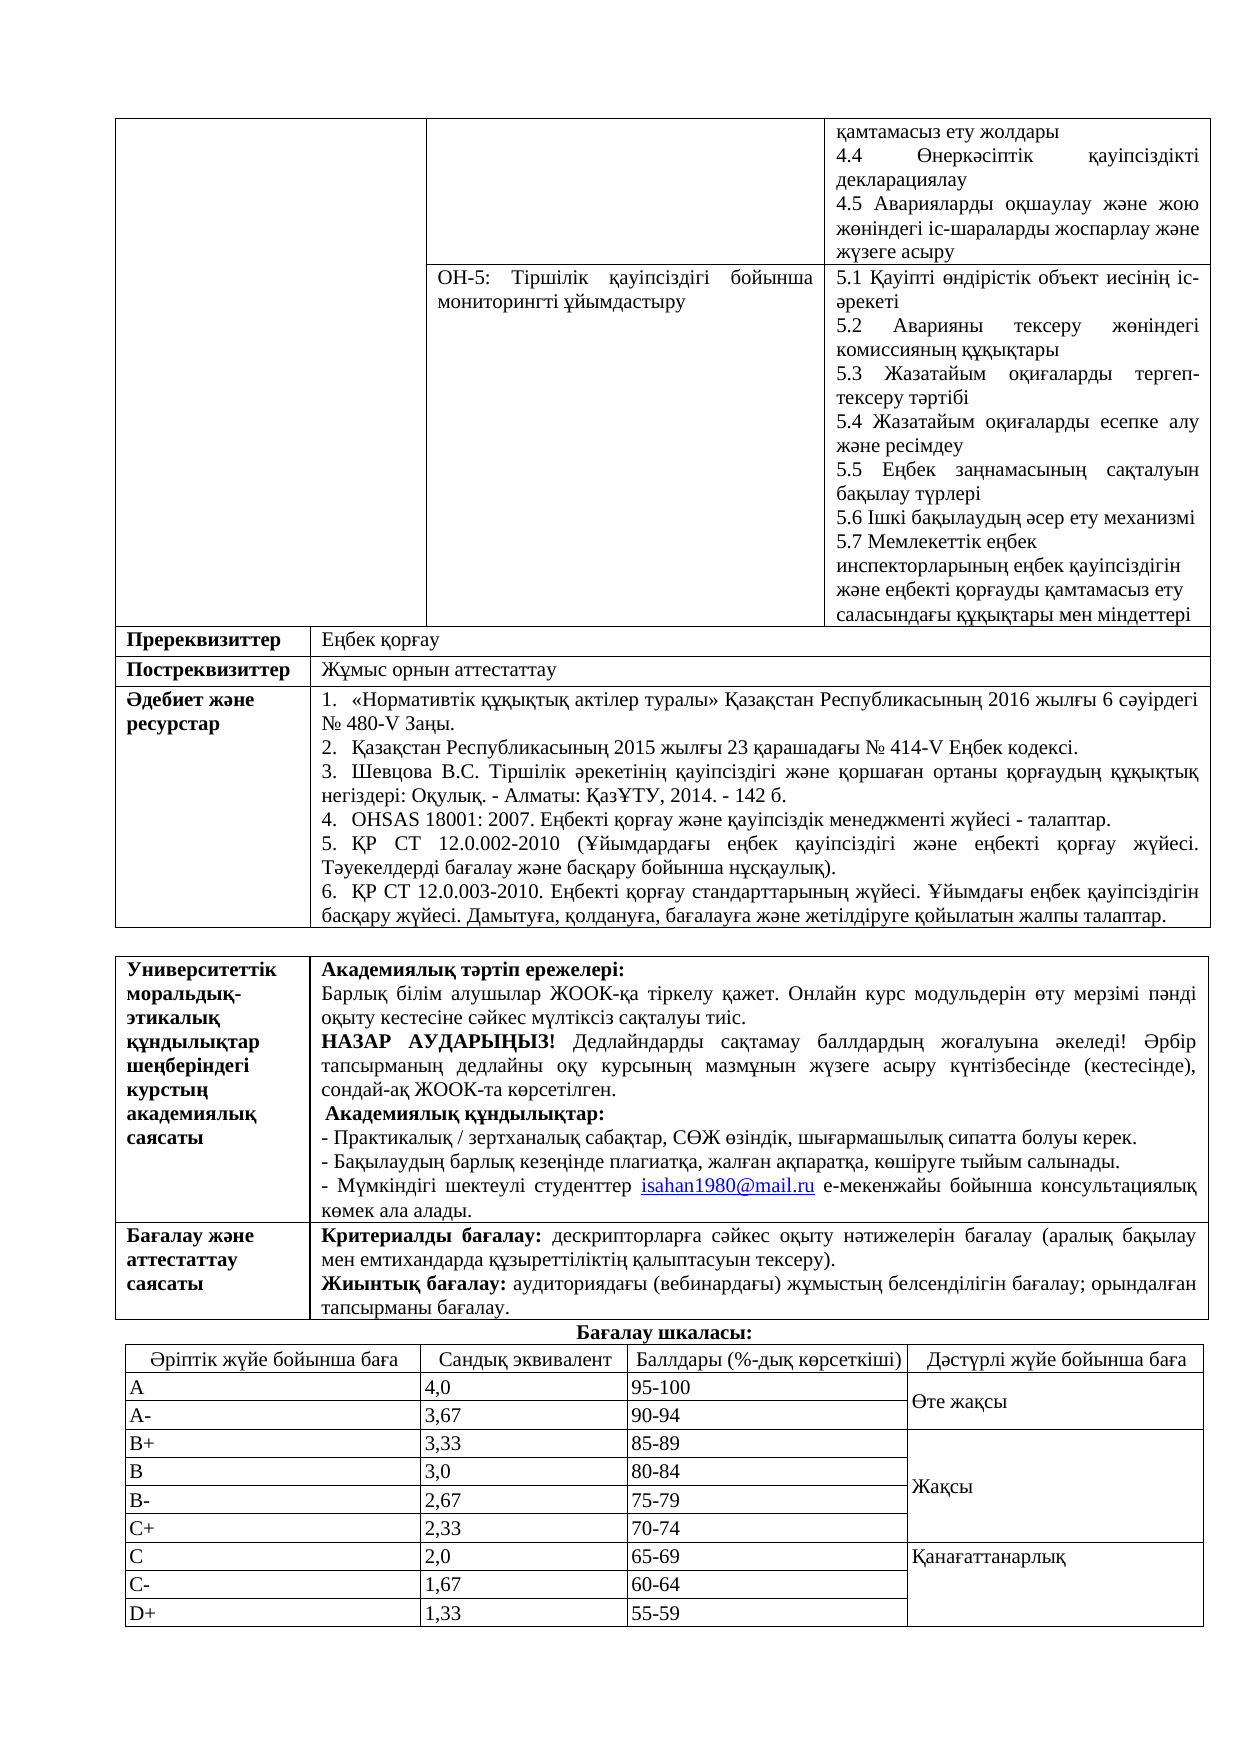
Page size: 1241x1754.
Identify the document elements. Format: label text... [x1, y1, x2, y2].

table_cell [427, 119, 824, 263]
table_cell 70-74 [628, 1514, 907, 1542]
table_cell 90-94 [628, 1401, 907, 1429]
table_cell В [126, 1458, 420, 1485]
table_cell D+ [126, 1599, 420, 1626]
table_cell 60-64 [628, 1571, 907, 1598]
table_cell С [126, 1543, 420, 1570]
table_header Сандық эквивалент [421, 1345, 627, 1372]
table_cell 55-59 [628, 1599, 907, 1626]
table_cell С+ [126, 1514, 420, 1542]
table_header Әріптік жүйе бойынша баға [126, 1345, 420, 1372]
table_cell С- [126, 1571, 420, 1598]
text Бағалау шкаласы: [177, 1320, 1152, 1344]
table_cell В+ [126, 1430, 420, 1457]
table_cell 5.1 Қауіпті өндірістік объект иесінің іс-әрекеті 5.2 Аварияны тексеру жөніндегі комиссияның құқықтары 5.3 Жазатайым оқиғаларды тергеп-тексеру тәртібі 5.4 Жазатайым оқиғаларды есепке алу және ресімдеу 5.5 Еңбек заңнамасының сақталуын бақылау түрлері 5.6 Ішкі бақылаудың әсер ету механизмі 5.7 Мемлекеттік еңбек инспекторларының еңбек қауіпсіздігін және еңбекті қорғауды қамтамасыз ету саласындағы құқықтары мен міндеттері [825, 265, 1210, 626]
table_cell 2,67 [421, 1486, 627, 1513]
table_cell 80-84 [628, 1458, 907, 1485]
table_cell 95-100 [628, 1373, 907, 1400]
table_header Дәстүрлі жүйе бойынша баға [908, 1345, 1203, 1372]
table_cell Постреквизиттер [116, 657, 310, 686]
table_cell А- [126, 1401, 420, 1429]
table_cell 4,0 [421, 1373, 627, 1400]
table_cell Әдебиет және ресурстар [116, 687, 310, 927]
table_cell Қанағаттанарлық [908, 1543, 1203, 1626]
table_cell 85-89 [628, 1430, 907, 1457]
table_cell Еңбек қорғау [311, 627, 1210, 656]
table_cell 65-69 [628, 1543, 907, 1570]
table_cell В- [126, 1486, 420, 1513]
table_cell А [126, 1373, 420, 1400]
table_cell 1,67 [421, 1571, 627, 1598]
table_cell Бағалау және аттестаттау саясаты [116, 1223, 309, 1319]
table_header Академиялық тәртіп ережелері: Барлық білім алушылар ЖООК-қа тіркелу қажет. Онлайн курс модульдерін өту мерзімі пәнді оқыту кестесіне сәйкес мүлтіксіз сақталуы тиіс. НАЗАР АУДАРЫҢЫЗ! Дедлайндарды сақтамау баллдардың жоғалуына әкеледі! Әрбір тапсырманың дедлайны оқу курсының мазмұнын жүзеге асыру күнтізбесінде (кестесінде), сондай-ақ ЖООК-та көрсетілген. Академиялық құндылықтар: - Практикалық / зертханалық сабақтар, СӨЖ өзіндік, шығармашылық сипатта болуы керек. - Бақылаудың барлық кезеңінде плагиатқа, жалған ақпаратқа, көшіруге тыйым салынады. - Мүмкіндігі шектеулі студенттер isahan1980@mail.ru е-мекенжайы бойынша консультациялық көмек ала алады. [311, 957, 1208, 1222]
table_cell 3,33 [421, 1430, 627, 1457]
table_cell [825, 119, 1210, 263]
table_cell 2,33 [421, 1514, 627, 1542]
table_cell 2,0 [421, 1543, 627, 1570]
table_cell Өте жақсы [908, 1373, 1203, 1429]
table_cell Критериалды бағалау: дескрипторларға сәйкес оқыту нәтижелерін бағалау (аралық бақылау мен емтихандарда құзыреттіліктің қалыптасуын тексеру). Жиынтық бағалау: аудиториядағы (вебинардағы) жұмыстың белсенділігін бағалау; орындалған тапсырманы бағалау. [311, 1223, 1208, 1319]
table_cell ОН-5: Тіршілік қауіпсіздігі бойынша мониторингті ұйымдастыру [427, 265, 824, 626]
table_header Университеттік моральдық-этикалық құндылықтар шеңберіндегі курстың академиялық саясаты [116, 957, 309, 1222]
table_header Баллдары (%-дық көрсеткіші) [628, 1345, 907, 1372]
table_cell «Нормативтік құқықтық актілер туралы» Қазақстан Республикасының 2016 жылғы 6 сәуірдегі № 480-V Заңы. Қазақстан Республикасының 2015 жылғы 23 қарашадағы № 414-V Еңбек кодексі. Шевцова В.С. Тіршілік әрекетінің қауіпсіздігі және қоршаған ортаны қорғаудың құқықтық негіздері: Оқулық. - Алматы: ҚазҰТУ, 2014. - 142 б. OHSAS 18001: 2007. Еңбекті қорғау және қауіпсіздік менеджменті жүйесі - талаптар. ҚР СТ 12.0.002-2010 (Ұйымдардағы еңбек қауіпсіздігі және еңбекті қорғау жүйесі. Тәуекелдерді бағалау және басқару бойынша нұсқаулық). ҚР СТ 12.0.003-2010. Еңбекті қорғау стандарттарының жүйесі. Ұйымдағы еңбек қауіпсіздігін басқару жүйесі. Дамытуға, қолдануға, бағалауға және жетілдіруге қойылатын жалпы талаптар. [311, 687, 1210, 927]
table_cell 3,67 [421, 1401, 627, 1429]
table_cell 1,33 [421, 1599, 627, 1626]
table_cell 3,0 [421, 1458, 627, 1485]
table_cell Пререквизиттер [116, 627, 310, 656]
table_cell 75-79 [628, 1486, 907, 1513]
table_cell Жұмыс орнын аттестаттау [311, 657, 1210, 686]
table_cell Жақсы [908, 1430, 1203, 1542]
